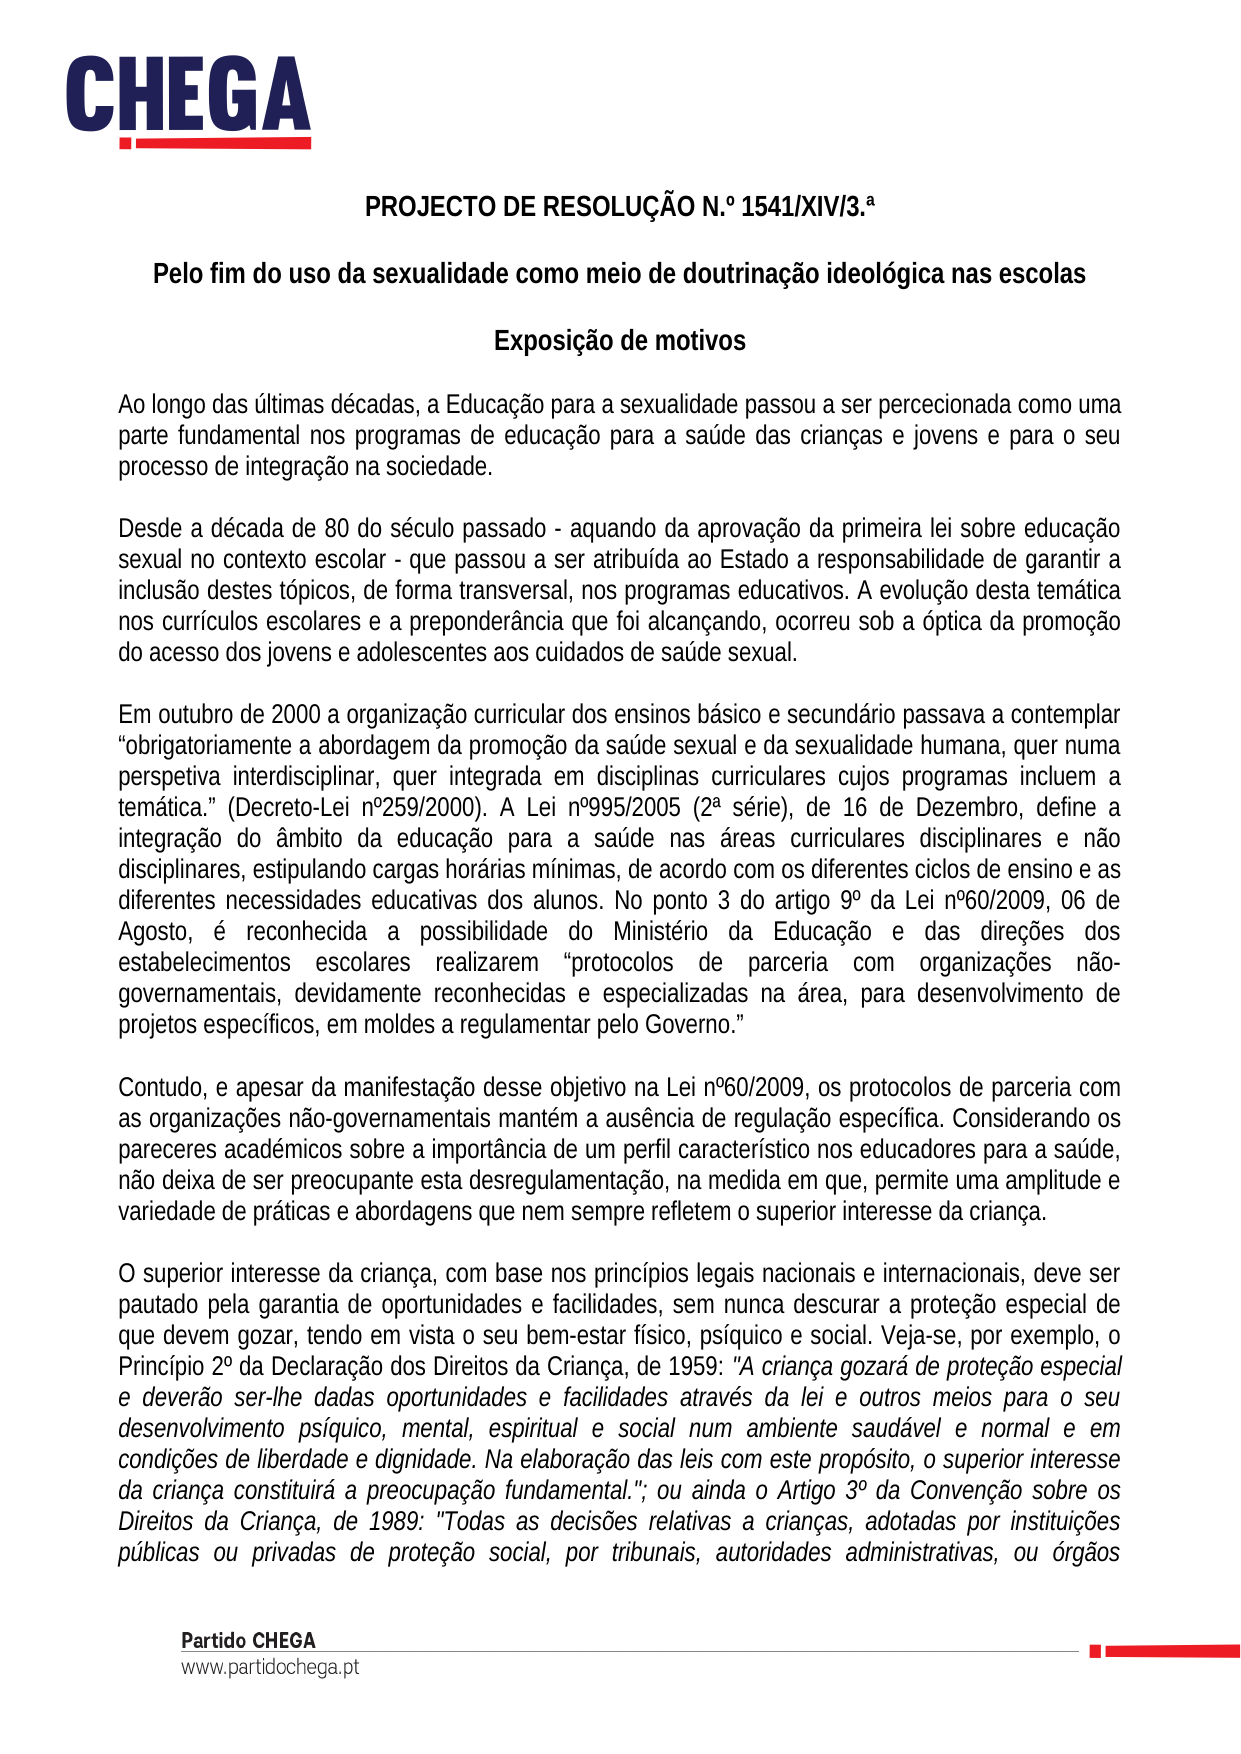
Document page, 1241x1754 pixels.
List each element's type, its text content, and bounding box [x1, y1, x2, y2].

text Ao longo das últimas décadas, a Educação para a sexualidade passou a ser percecionada como uma parte fundamental nos programas de educação para a saúde das crianças e jovens e para o seu processo de integração na sociedade. [118, 388, 1122, 481]
text Em outubro de 2000 a organização curricular dos ensinos básico e secundário passava a contemplar “obrigatoriamente a abordagem da promoção da saúde sexual e da sexualidade humana, quer numa perspetiva interdisciplinar, quer integrada em disciplinas curriculares cujos programas incluem a temática.” (Decreto-Lei nº259/2000). A Lei nº995/2005 (2ª série), de 16 de Dezembro, define a integração do âmbito da educação para a saúde nas áreas curriculares disciplinares e não disciplinares, estipulando cargas horárias mínimas, de acordo com os diferentes ciclos de ensino e as diferentes necessidades educativas dos alunos. No ponto 3 do artigo 9º da Lei nº60/2009, 06 de Agosto, é reconhecida a possibilidade do Ministério da Educação e das direções dos estabelecimentos escolares realizarem “protocolos de parceria com organizações não-governamentais, devidamente reconhecidas e especializadas na área, para desenvolvimento de projetos específicos, em moldes a regulamentar pelo Governo.” [118, 698, 1122, 1039]
text Contudo, e apesar da manifestação desse objetivo na Lei nº60/2009, os protocolos de parceria com as organizações não-governamentais mantém a ausência de regulação específica. Considerando os pareceres académicos sobre a importância de um perfil característico nos educadores para a saúde, não deixa de ser preocupante esta desregulamentação, na medida em que, permite uma amplitude e variedade de práticas e abordagens que nem sempre refletem o superior interesse da criança. [118, 1071, 1122, 1226]
text PROJECTO DE RESOLUÇÃO N.º 1541/XIV/3.ª [118, 83, 1122, 223]
text Exposição de motivos [118, 323, 1122, 357]
picture [118, 1599, 1241, 1754]
picture [2, 0, 1241, 190]
text Desde a década de 80 do século passado - aquando da aprovação da primeira lei sobre educação sexual no contexto escolar - que passou a ser atribuída ao Estado a responsabilidade de garantir a inclusão destes tópicos, de forma transversal, nos programas educativos. A evolução desta temática nos currículos escolares e a preponderância que foi alcançando, ocorreu sob a óptica da promoção do acesso dos jovens e adolescentes aos cuidados de saúde sexual. [118, 512, 1122, 667]
text Pelo fim do uso da sexualidade como meio de doutrinação ideológica nas escolas [118, 256, 1122, 290]
